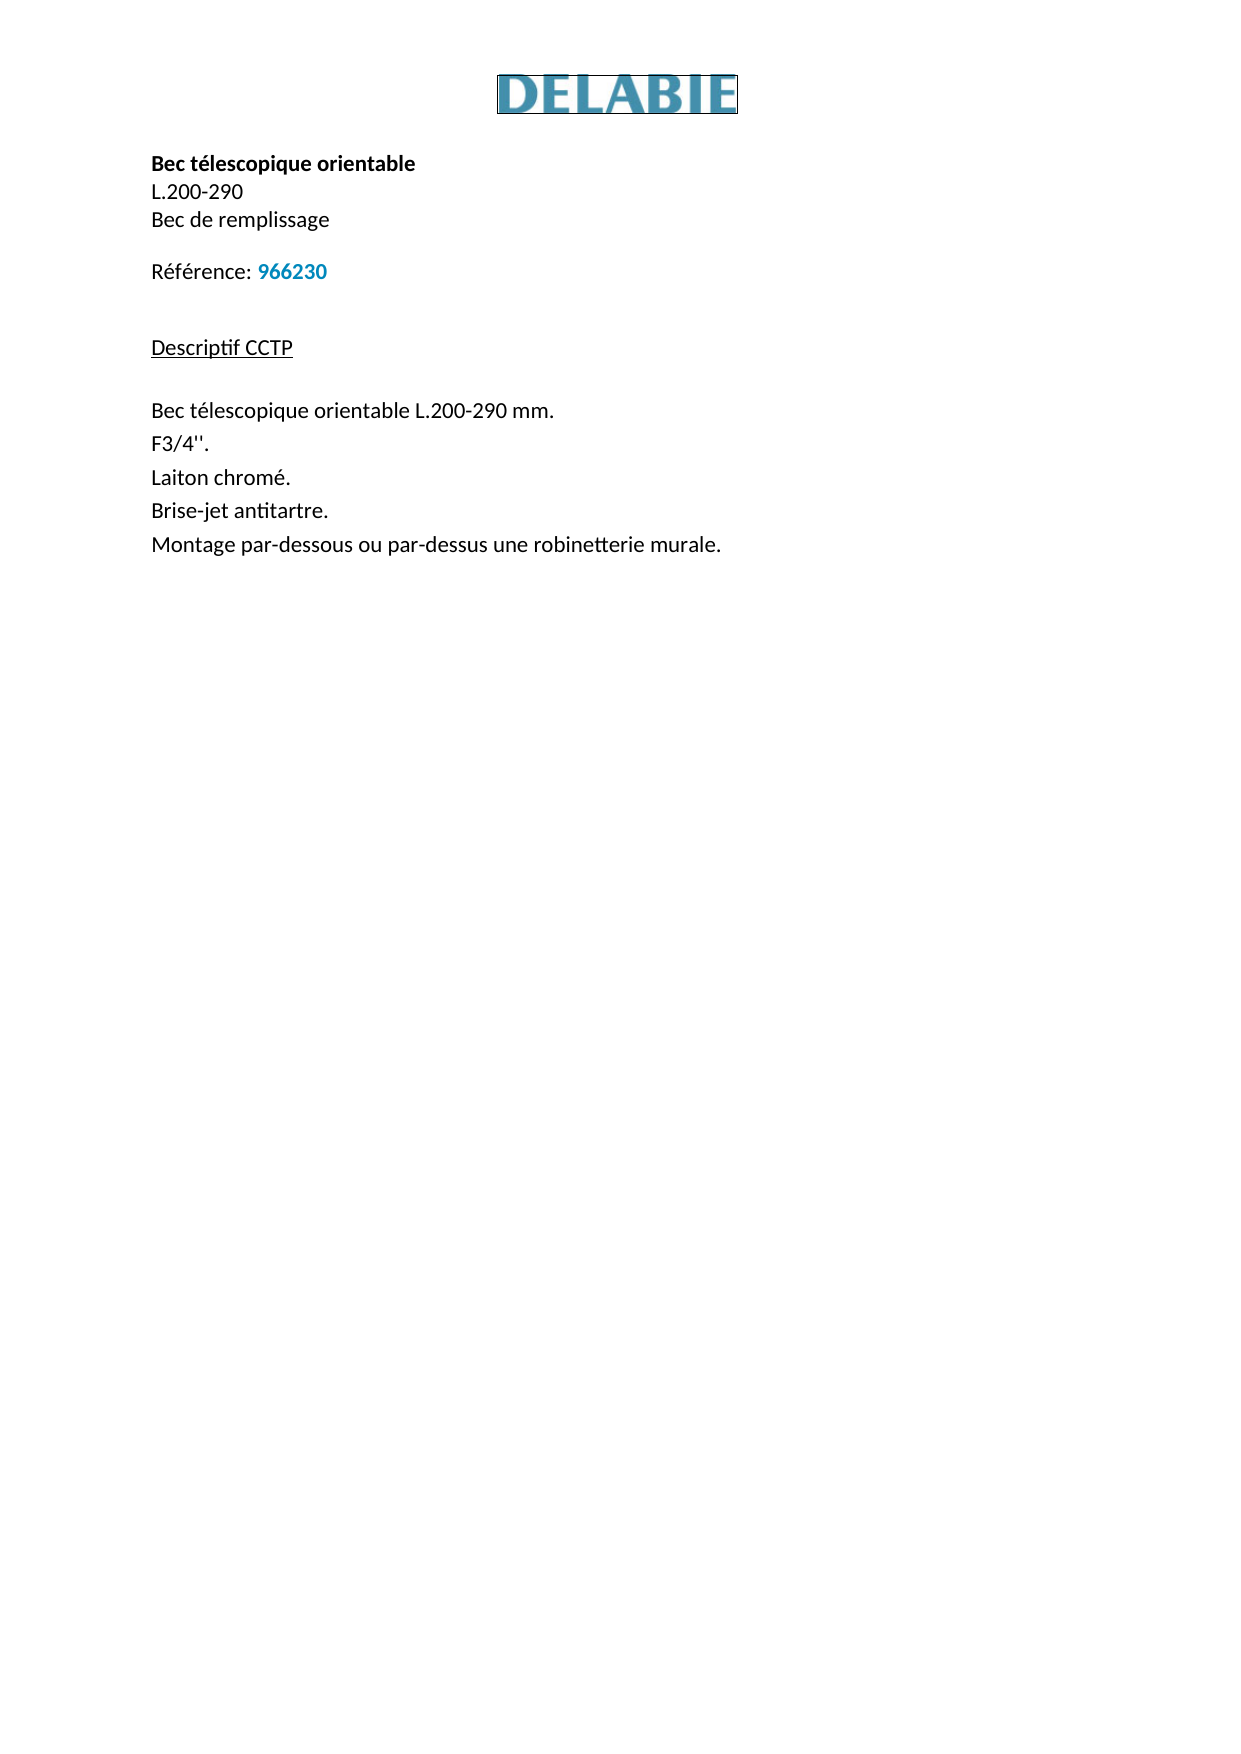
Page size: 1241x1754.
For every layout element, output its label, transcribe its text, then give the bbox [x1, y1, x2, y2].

text Bec télescopique orientable [151, 149, 1084, 177]
text Bec télescopique orientable L.200-290 mm. [151, 396, 1084, 424]
text Descriptif CCTP [151, 333, 1084, 361]
picture [498, 76, 737, 113]
text Référence: 966230 [151, 257, 1084, 285]
text Laiton chromé. [151, 463, 1084, 491]
text Bec de remplissage [151, 205, 1084, 233]
text Brise-jet antitartre. [151, 497, 1084, 525]
text Montage par-dessous ou par-dessus une robinetterie murale. [151, 530, 1084, 558]
text F3/4''. [151, 429, 1084, 458]
text L.200-290 [151, 177, 1084, 205]
